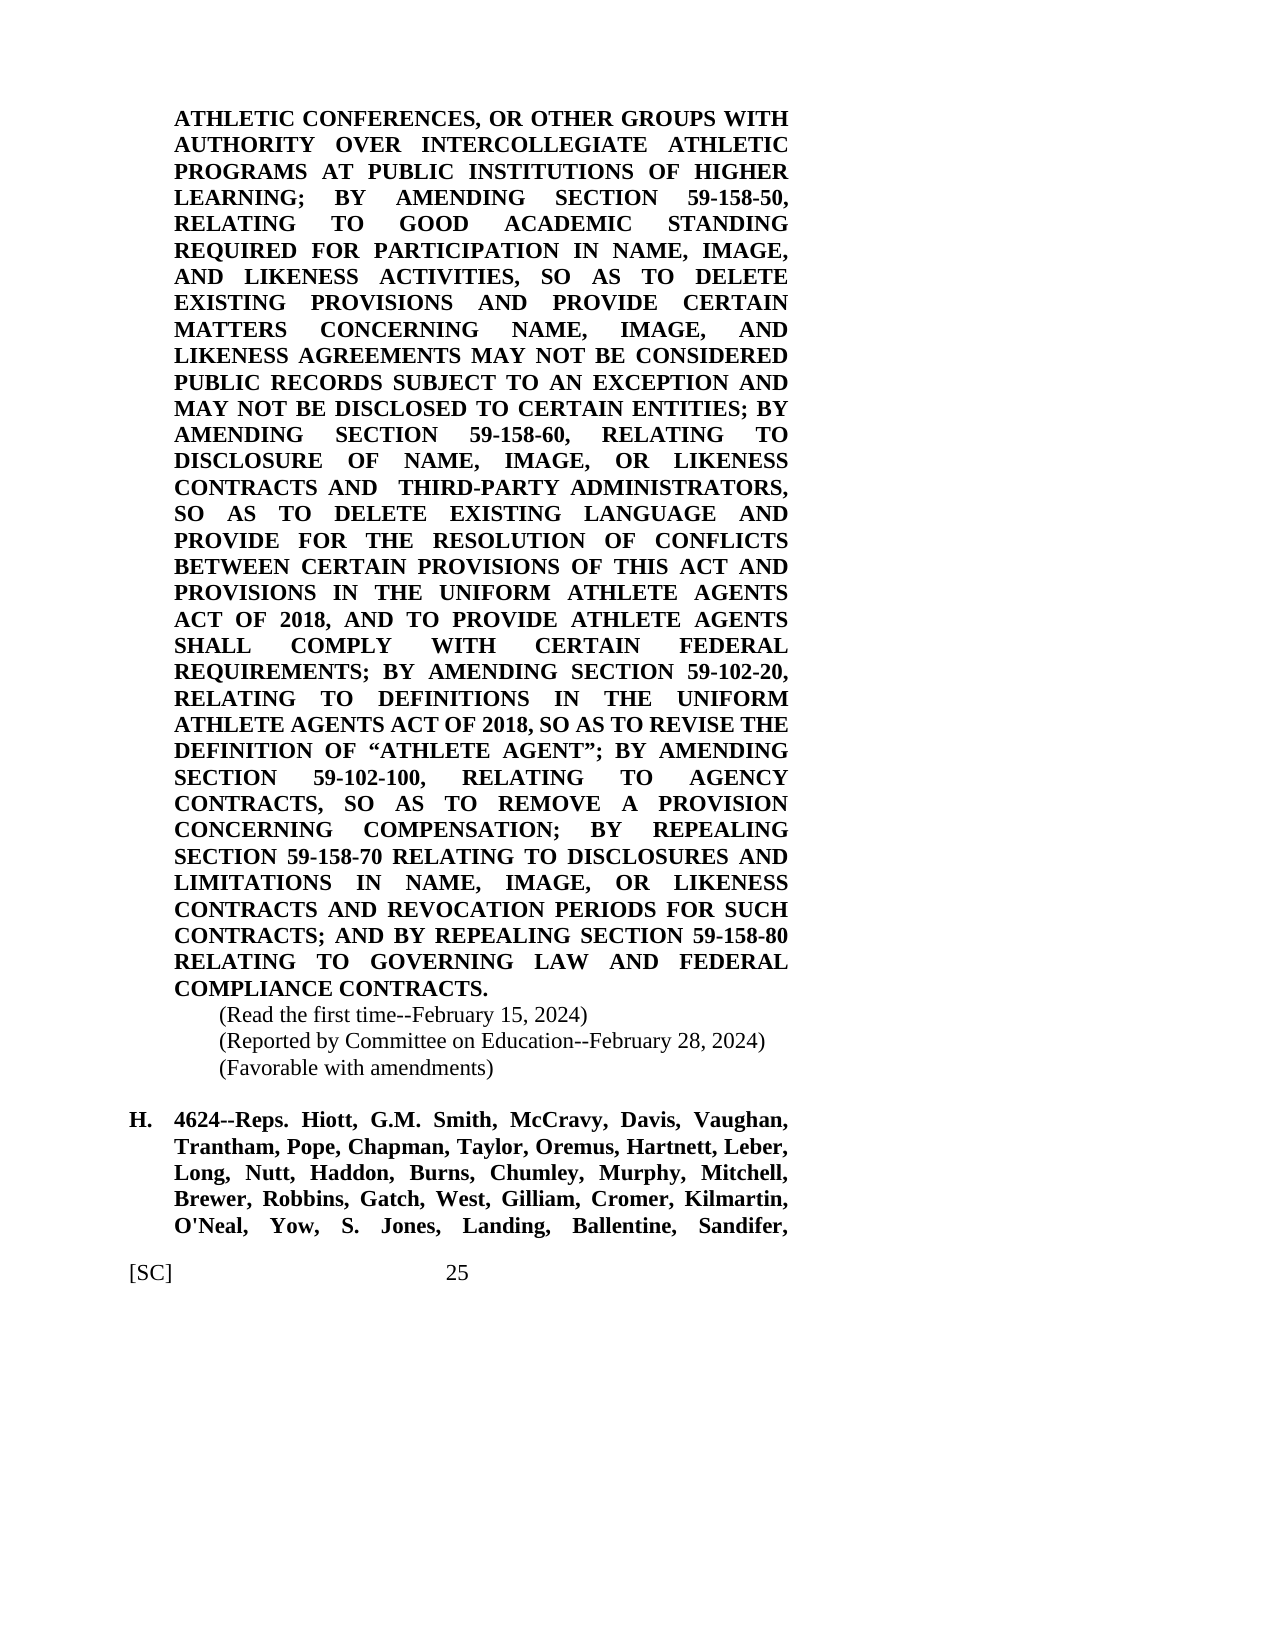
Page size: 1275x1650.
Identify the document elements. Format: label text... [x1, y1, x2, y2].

text (Favorable with amendments) [219, 1054, 789, 1080]
text (Read the first time--February 15, 2024) [219, 1001, 789, 1027]
text (Reported by Committee on Education--February 28, 2024) [219, 1027, 789, 1054]
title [129, 1106, 789, 1238]
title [129, 105, 789, 1001]
